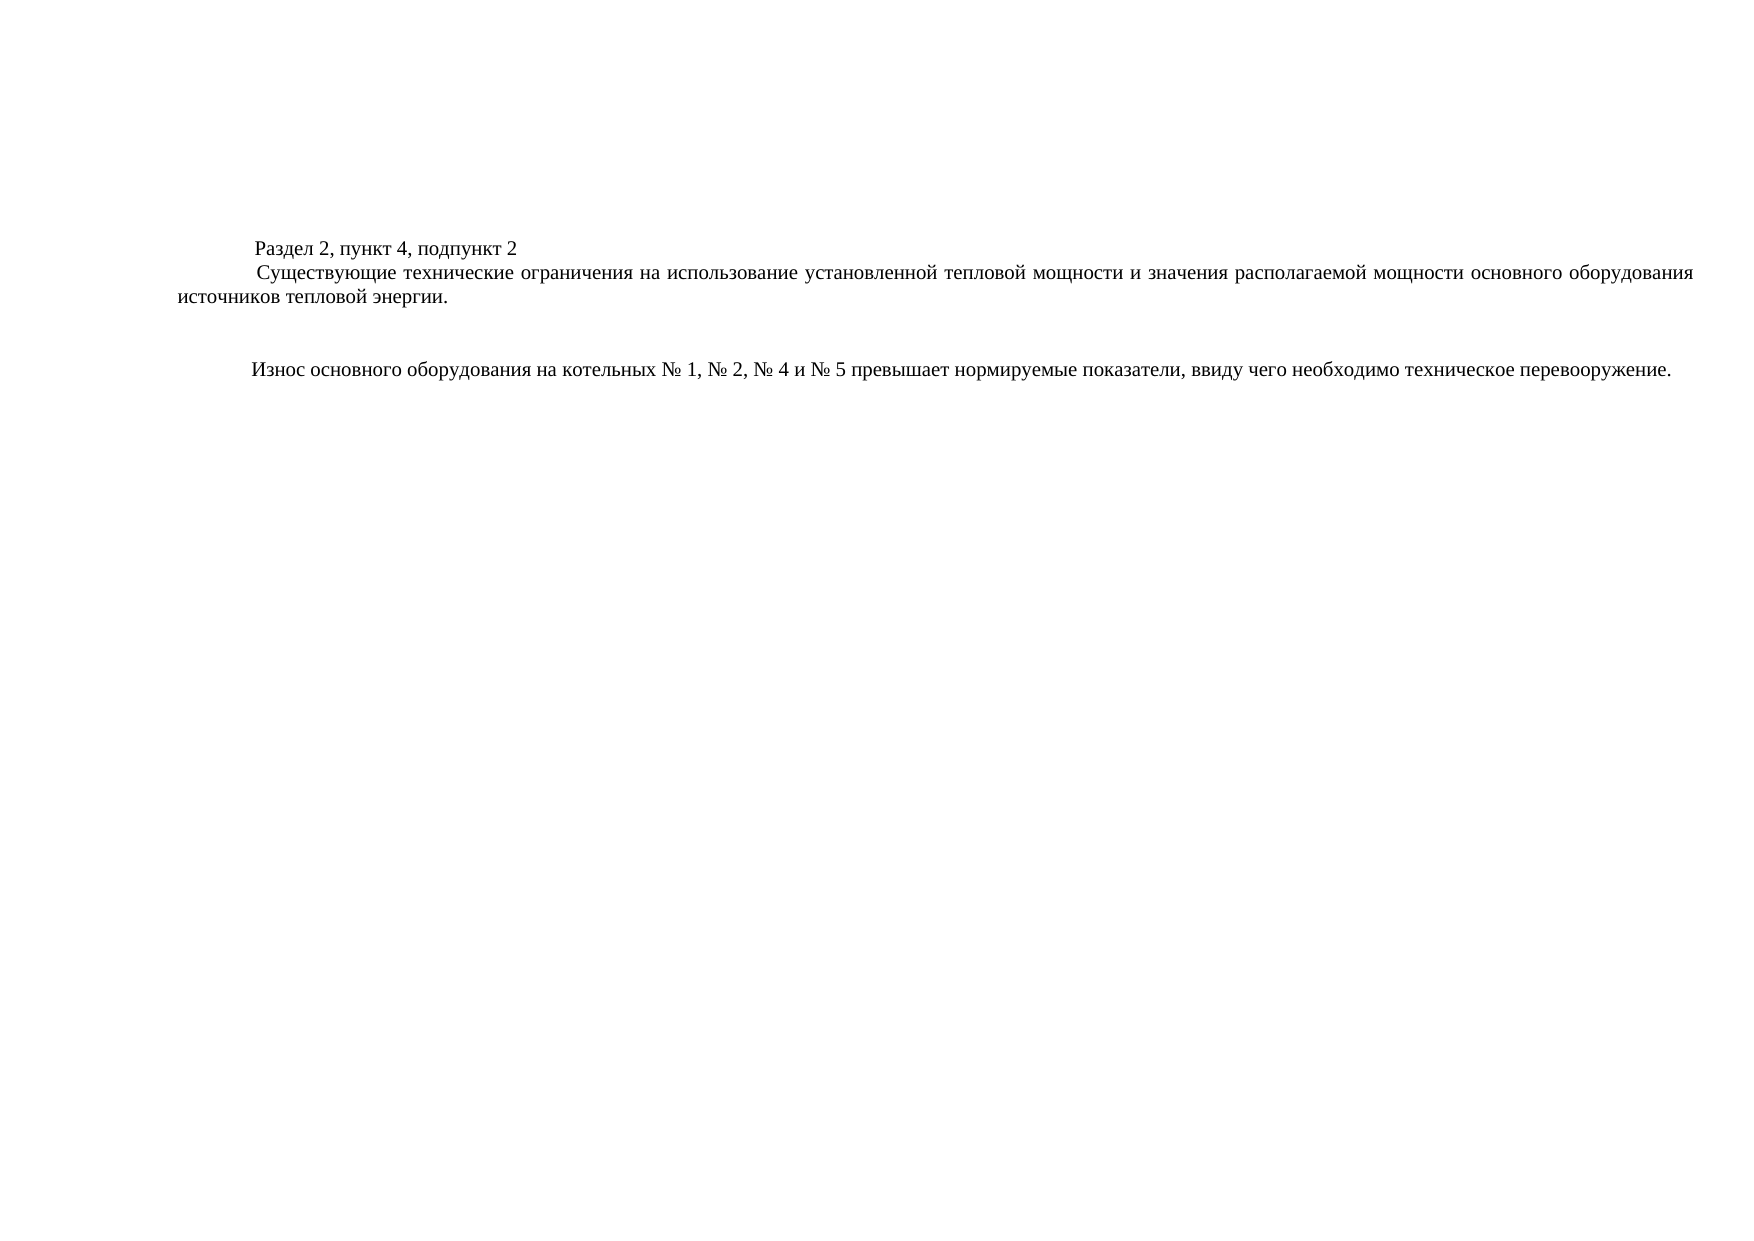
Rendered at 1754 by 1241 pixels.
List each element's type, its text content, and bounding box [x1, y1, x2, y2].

text Износ основного оборудования на котельных № 1, № 2, № 4 и № 5 превышает нормируемые показатели, ввиду чего необходимо техническое перевооружение. [177, 357, 1695, 381]
text Раздел 2, пункт 4, подпункт 2 [254, 236, 1695, 260]
text Существующие технические ограничения на использование установленной тепловой мощности и значения располагаемой мощности основного оборудования источников тепловой энергии. [177, 260, 1695, 308]
